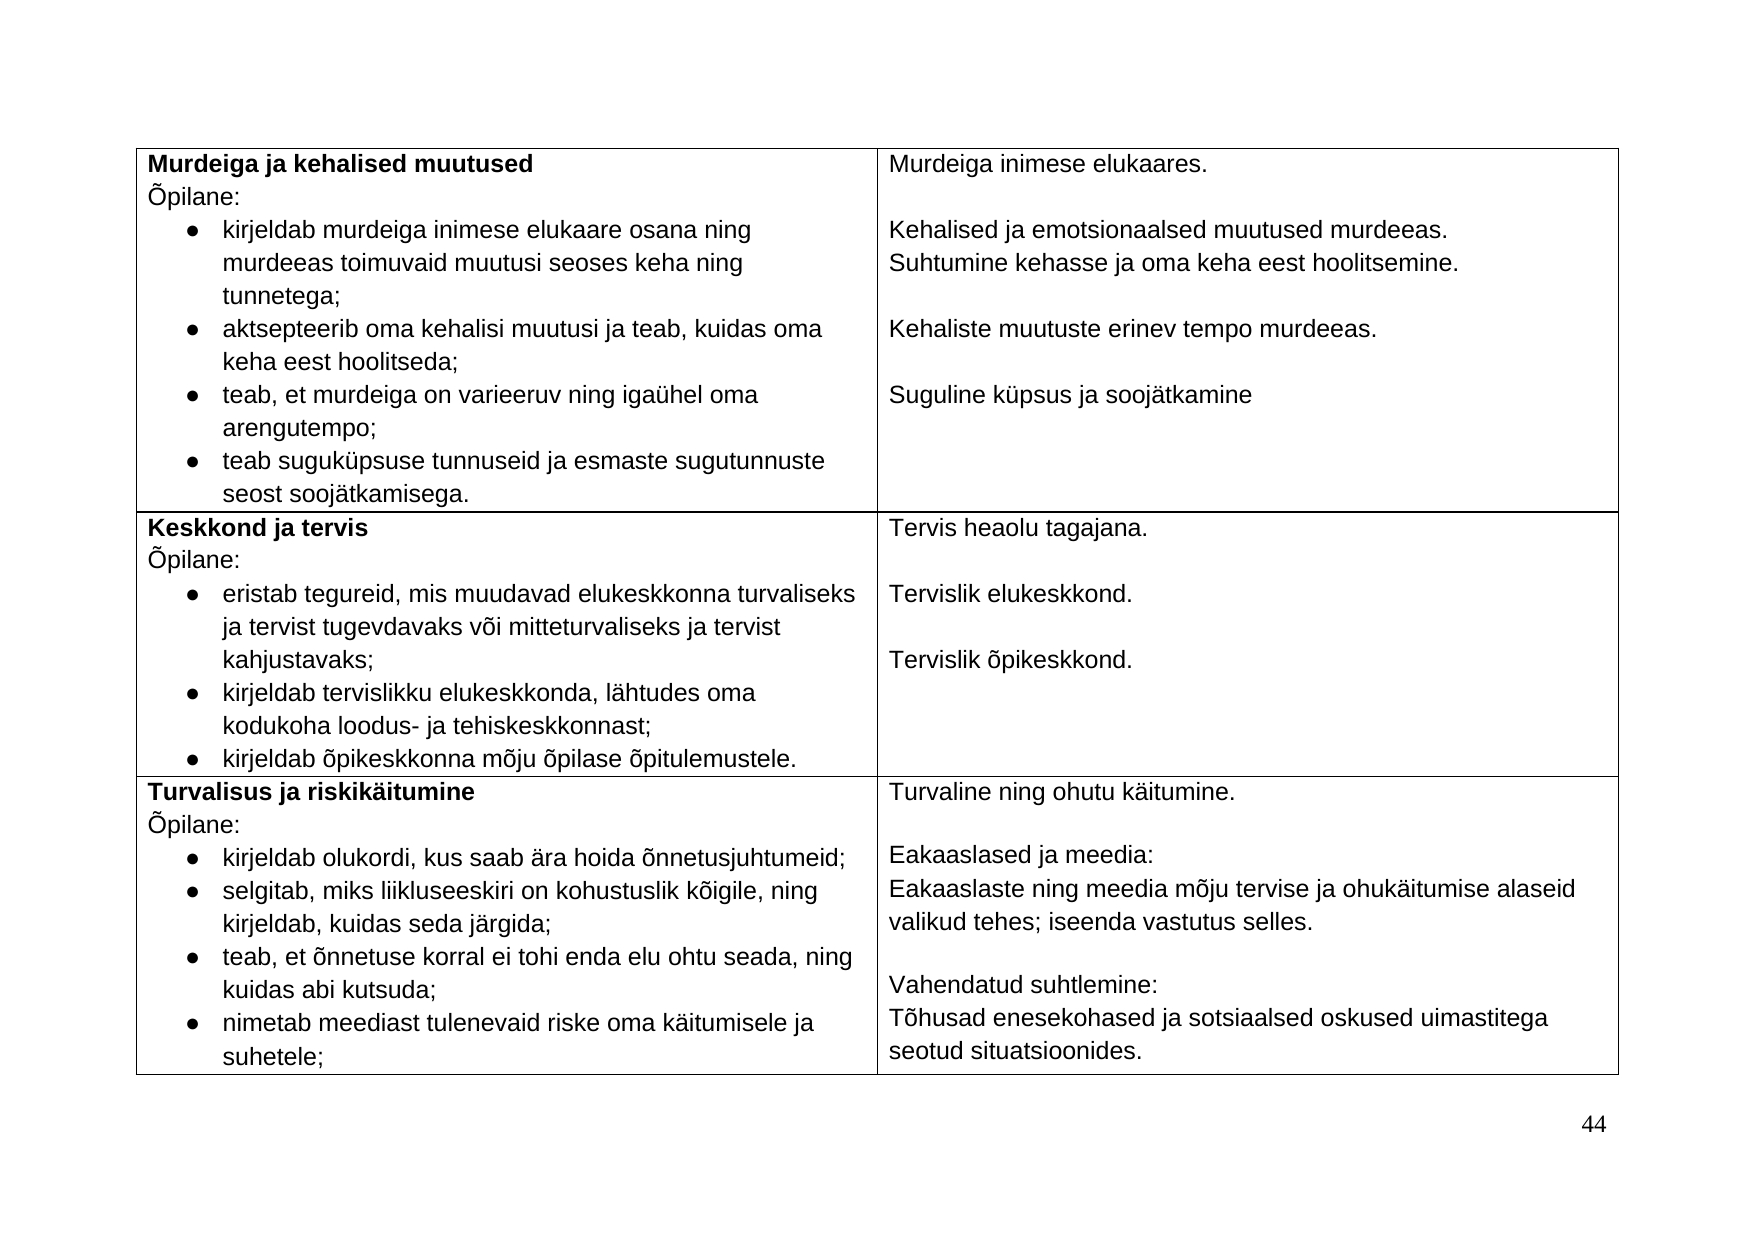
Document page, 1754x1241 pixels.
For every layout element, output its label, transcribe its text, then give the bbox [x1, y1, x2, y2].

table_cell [137, 777, 877, 1074]
table_cell Tervis heaolu tagajana. Tervislik elukeskkond. Tervislik õpikeskkond. [878, 513, 1618, 776]
table_cell Keskkond ja tervis Õpilane: eristab tegureid, mis muudavad elukeskkonna turvaliseks ja tervist tugevdavaks või mitteturvaliseks ja tervist kahjustavaks; kirjeldab tervislikku elukeskkonda, lähtudes oma kodukoha loodus- ja tehiskeskkonnast; kirjeldab õpikeskkonna mõju õpilase õpitulemustele. [137, 513, 877, 776]
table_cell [878, 777, 1618, 1074]
table_cell Murdeiga inimese elukaares. Kehalised ja emotsionaalsed muutused murdeeas. Suhtumine kehasse ja oma keha eest hoolitsemine. Kehaliste muutuste erinev tempo murdeeas. Suguline küpsus ja soojätkamine [878, 149, 1618, 511]
table_cell Murdeiga ja kehalised muutused Õpilane: kirjeldab murdeiga inimese elukaare osana ning murdeeas toimuvaid muutusi seoses keha ning tunnetega; aktsepteerib oma kehalisi muutusi ja teab, kuidas oma keha eest hoolitseda; teab, et murdeiga on varieeruv ning igaühel oma arengutempo; teab suguküpsuse tunnuseid ja esmaste sugutunnuste seost soojätkamisega. [137, 149, 877, 511]
